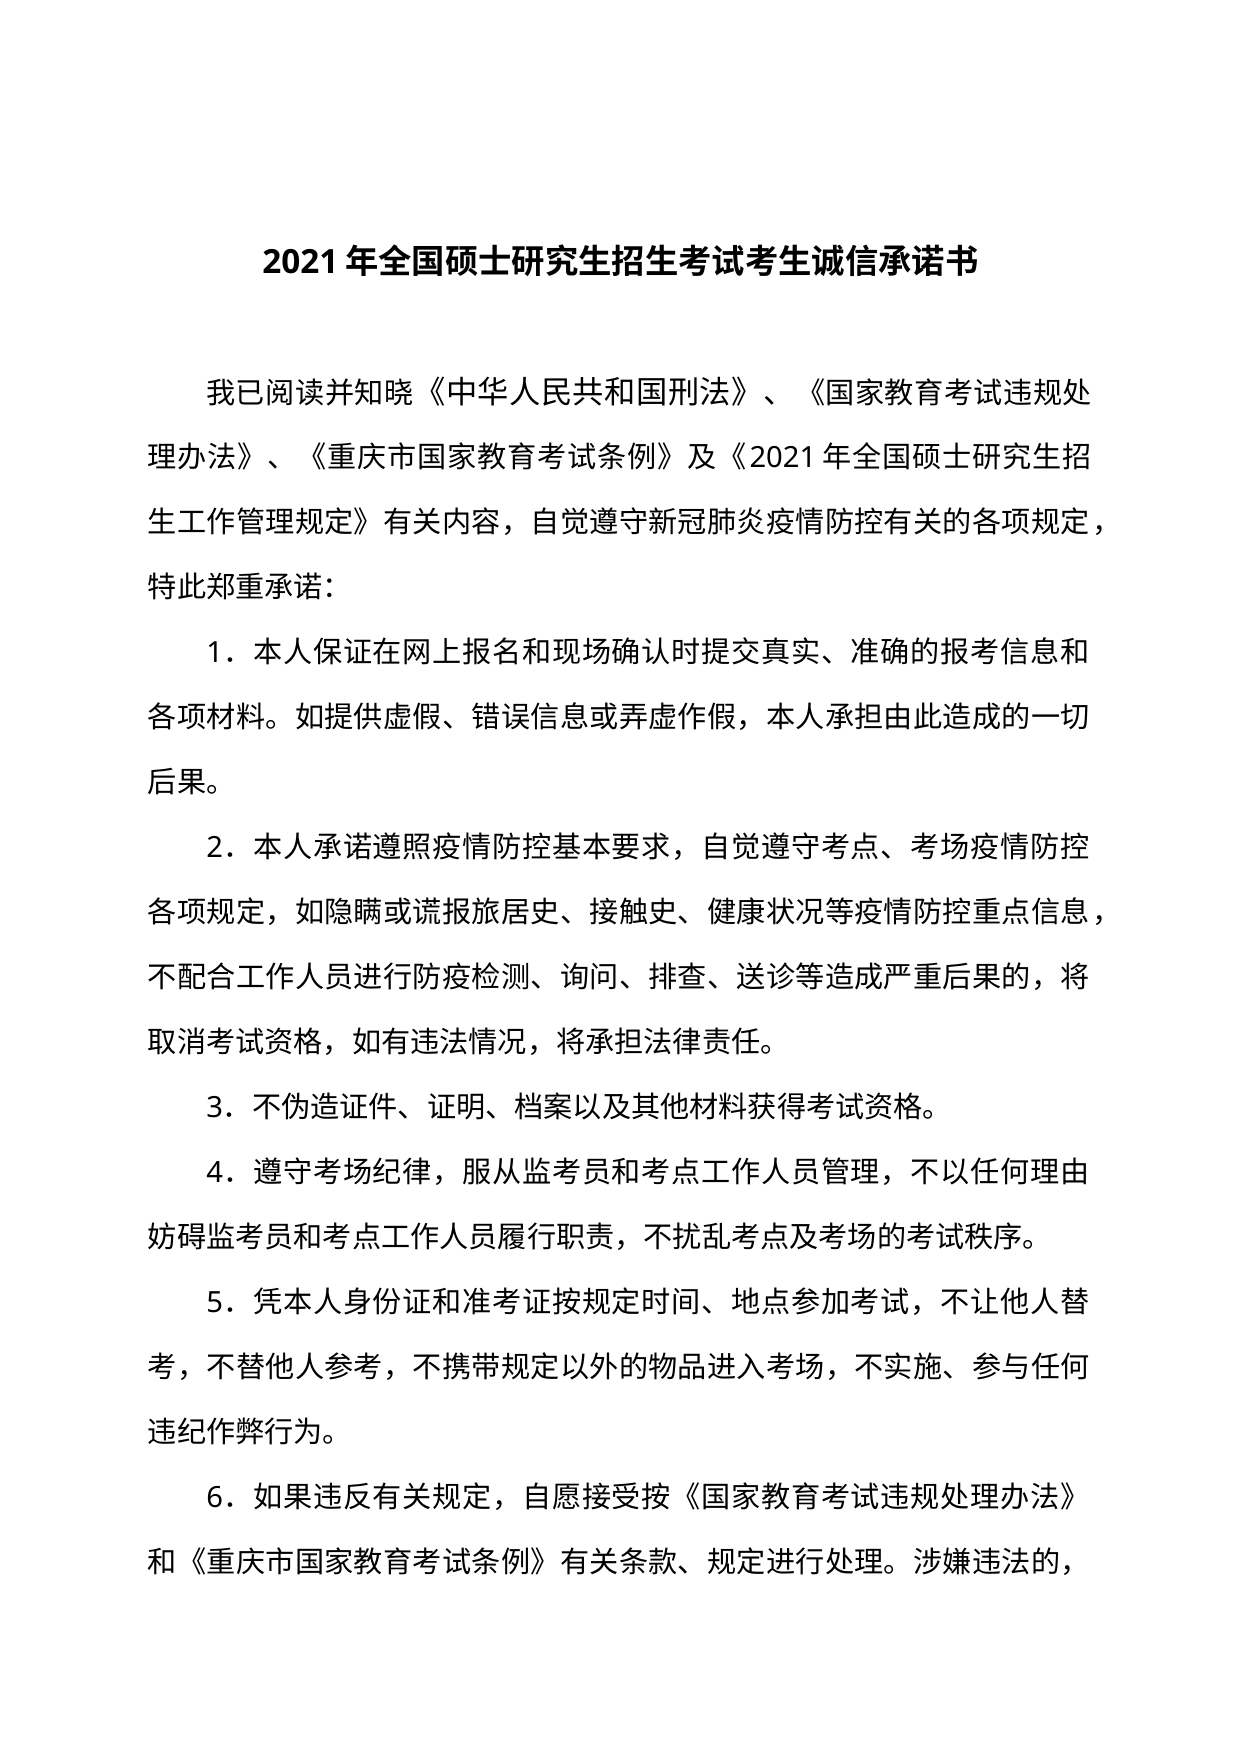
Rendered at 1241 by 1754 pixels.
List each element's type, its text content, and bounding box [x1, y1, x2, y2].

text 3．不伪造证件、证明、档案以及其他材料获得考试资格。 [148, 1072, 1092, 1137]
text 4．遵守考场纪律，服从监考员和考点工作人员管理，不以任何理由妨碍监考员和考点工作人员履行职责，不扰乱考点及考场的考试秩序。 [148, 1137, 1092, 1267]
text 我已阅读并知晓《中华人民共和国刑法》、《国家教育考试违规处理办法》、《重庆市国家教育考试条例》及《2021年全国硕士研究生招生工作管理规定》有关内容，自觉遵守新冠肺炎疫情防控有关的各项规定，特此郑重承诺： [148, 357, 1092, 617]
text 1．本人保证在网上报名和现场确认时提交真实、准确的报考信息和各项材料。如提供虚假、错误信息或弄虚作假，本人承担由此造成的一切后果。 [148, 617, 1092, 812]
text 5．凭本人身份证和准考证按规定时间、地点参加考试，不让他人替考，不替他人参考，不携带规定以外的物品进入考场，不实施、参与任何违纪作弊行为。 [148, 1267, 1092, 1462]
text 2021年全国硕士研究生招生考试考生诚信承诺书 [148, 227, 1092, 292]
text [148, 1462, 1092, 1592]
text 2．本人承诺遵照疫情防控基本要求，自觉遵守考点、考场疫情防控各项规定，如隐瞒或谎报旅居史、接触史、健康状况等疫情防控重点信息，不配合工作人员进行防疫检测、询问、排查、送诊等造成严重后果的，将取消考试资格，如有违法情况，将承担法律责任。 [148, 812, 1092, 1072]
